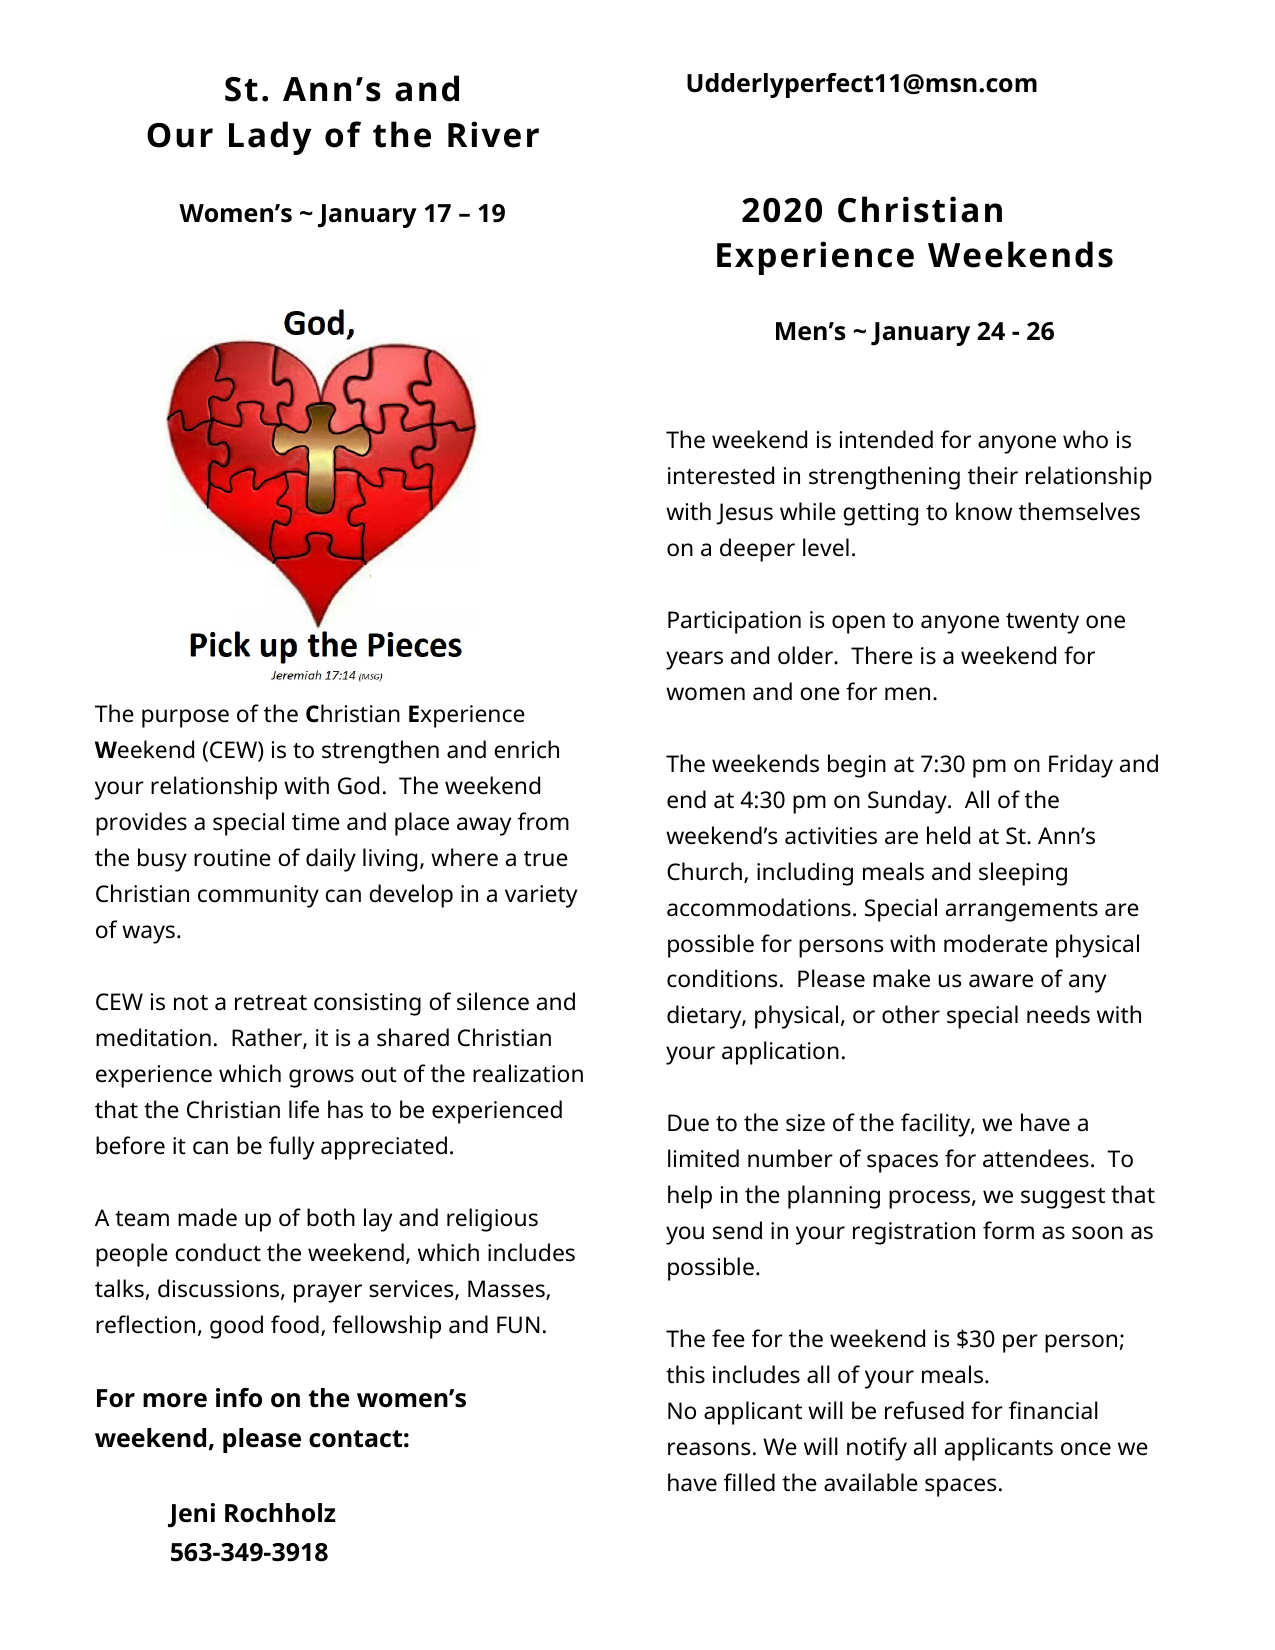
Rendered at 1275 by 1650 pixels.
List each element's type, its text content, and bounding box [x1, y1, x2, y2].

text The fee for the weekend is $30 per person; this includes all of your meals. [666, 1323, 1162, 1390]
text The purpose of the Christian Experience Weekend (CEW) is to strengthen and enrich your relationship with God. The weekend provides a special time and place away from the busy routine of daily living, where a true Christian community can develop in a variety of ways. [94, 698, 591, 945]
text The weekend is intended for anyone who is interested in strengthening their relationship with Jesus while getting to know themselves on a deeper level. [666, 424, 1162, 563]
text Udderlyperfect11@msn.com [666, 66, 1162, 100]
subtitle Our Lady of the River [94, 111, 591, 157]
text A team made up of both lay and religious people conduct the weekend, which includes talks, discussions, prayer services, Masses, reflection, good food, fellowship and FUN. [94, 1201, 591, 1341]
text For more info on the women’s weekend, please contact: [94, 1381, 591, 1454]
text Men’s ~ January 24 - 26 [666, 313, 1162, 347]
subtitle St. Ann’s and [94, 66, 591, 111]
text Due to the size of the facility, we have a limited number of spaces for attendees. To help in the planning process, we suggest that you send in your registration form as soon as possible. [666, 1107, 1162, 1282]
text CEW is not a retreat consisting of silence and meditation. Rather, it is a shared Christian experience which grows out of the realization that the Christian life has to be experienced before it can be fully appreciated. [94, 986, 591, 1161]
text 563-349-3918 [94, 1534, 591, 1569]
subtitle 2020 Christian [666, 187, 1162, 232]
picture [94, 274, 591, 695]
text Women’s ~ January 17 – 19 [94, 196, 591, 230]
text Jeni Rochholz [94, 1495, 591, 1529]
subtitle Experience Weekends [666, 232, 1162, 277]
text No applicant will be refused for financial reasons. We will notify all applicants once we have filled the available spaces. [666, 1395, 1162, 1498]
text The weekends begin at 7:30 pm on Friday and end at 4:30 pm on Sunday. All of the weekend’s activities are held at ’s Church, including meals and sleeping accommodations. Special arrangements are possible for persons with moderate physical conditions. Please make us aware of any dietary, physical, or other special needs with your application. [666, 748, 1162, 1067]
text Participation is open to anyone twenty one years and older. There is a weekend for women and one for men. [666, 604, 1162, 707]
